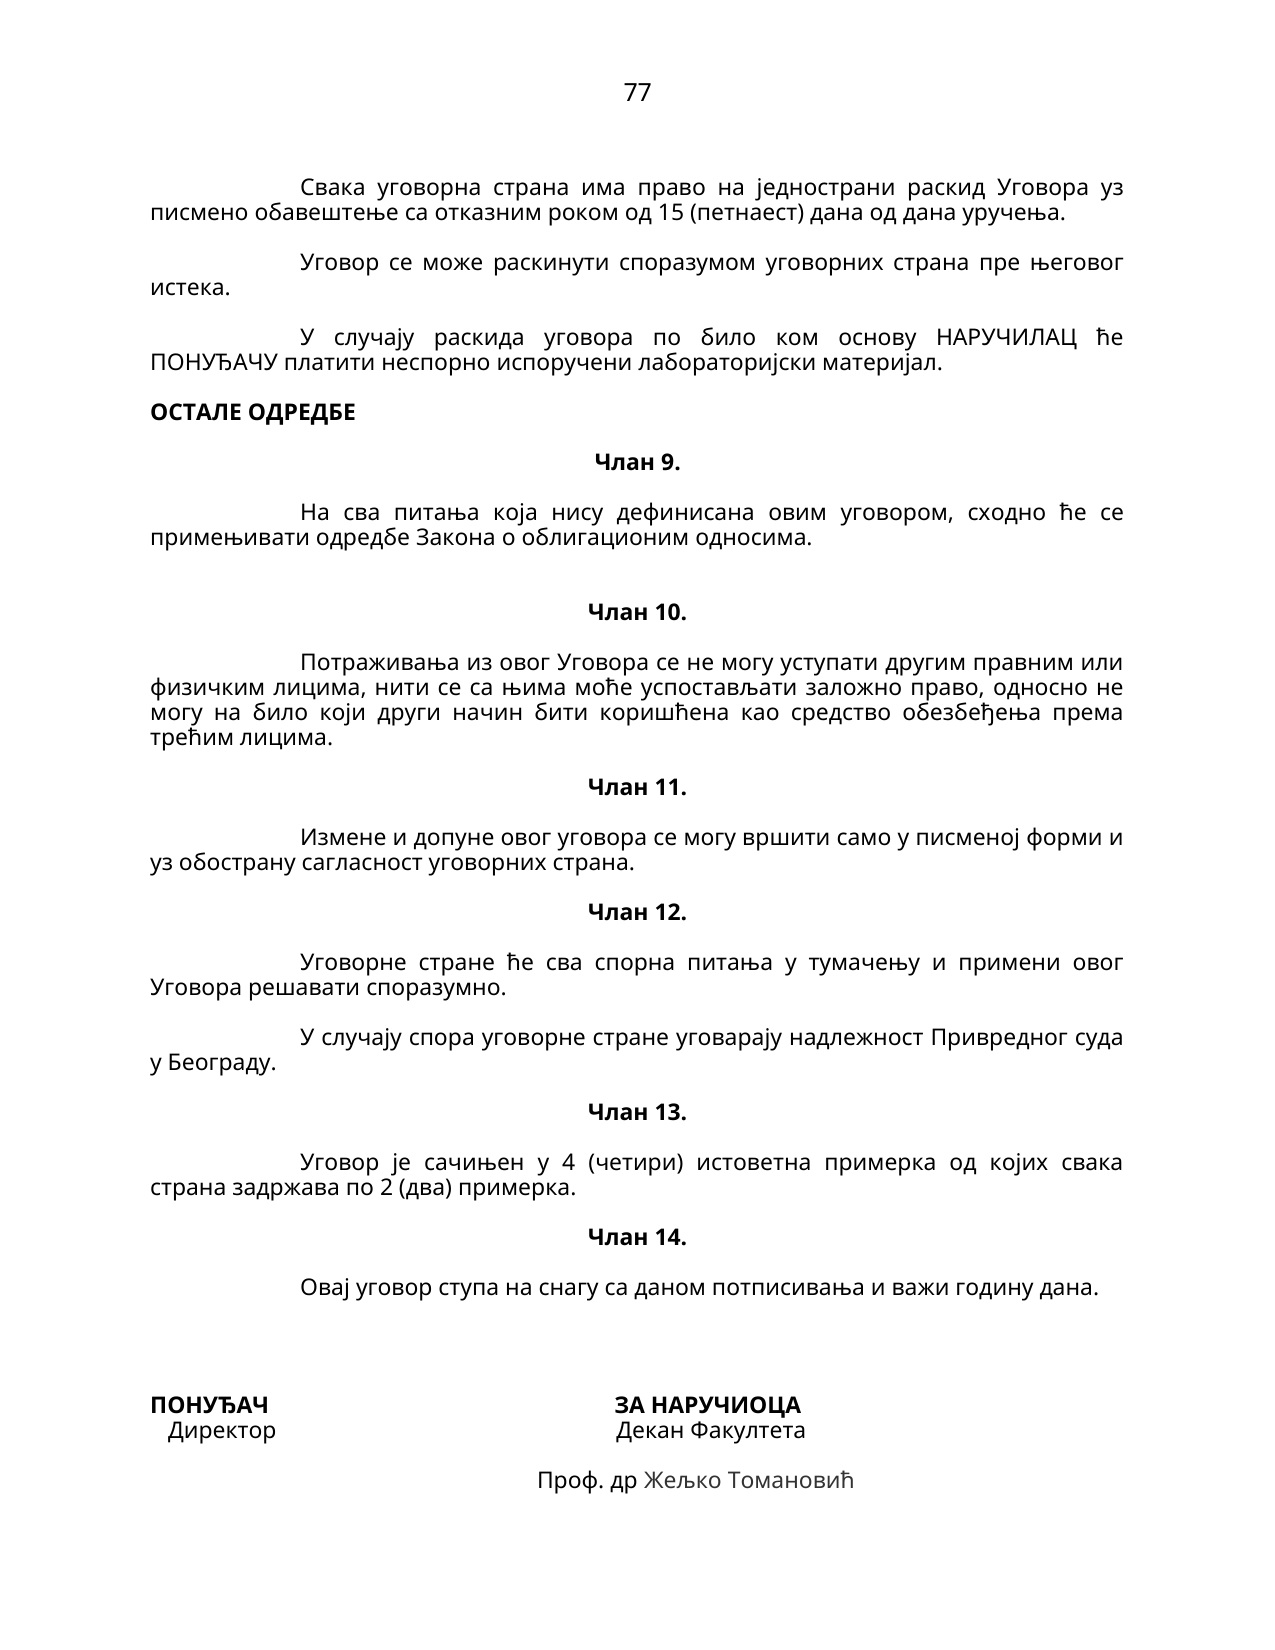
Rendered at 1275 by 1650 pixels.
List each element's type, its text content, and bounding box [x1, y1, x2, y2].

text Члан 12. [150, 900, 1125, 925]
text Потраживања из овог Уговора се не могу уступати другим правним или физичким лицима, нити се са њима моће успостављати заложно право, односно не могу на било који други начин бити коришћена као средство обезбеђења према трећим лицима. [150, 650, 1125, 750]
text Члан 10. [150, 600, 1125, 625]
text Овај уговор ступа на снагу са даном потписивања и важи годину дана. [150, 1275, 1125, 1300]
text У случају раскида уговора по било ком основу НАРУЧИЛАЦ ће ПОНУЂАЧУ платити неспорно испоручени лабораторијски материјал. [150, 325, 1125, 375]
text Проф. др Жељко Томановић [150, 1468, 1125, 1493]
text Уговор је сачињен у 4 (четири) истоветна примерка од којих свака страна задржава по 2 (два) примерка. [150, 1150, 1125, 1200]
text На сва питања која нису дефинисана овим уговором, сходно ће се примењивати одредбе Закона о облигационим односима. [150, 500, 1125, 550]
text Уговор се може раскинути споразумом уговорних страна пре његовог истека. [150, 250, 1125, 300]
text Свака уговорна страна има право на једнострани раскид Уговора уз писмено обавештење са отказним роком од 15 (петнаест) дана од дана уручења. [150, 175, 1125, 225]
text Члан 9. [150, 450, 1125, 475]
text ПОНУЂАЧ ЗА НАРУЧИОЦА [150, 1393, 1125, 1418]
text ОСТАЛЕ ОДРЕДБЕ [150, 400, 1125, 425]
text Измене и допуне овог уговора се могу вршити само у писменој форми и уз обострану сагласност уговорних страна. [150, 825, 1125, 875]
text Члан 13. [150, 1100, 1125, 1125]
text Директор Декан Факултета [150, 1418, 1125, 1443]
text Уговорне стране ће сва спорна питања у тумачењу и примени овог Уговора решавати споразумно. [150, 950, 1125, 1000]
text У случају спора уговорне стране уговарају надлежност Привредног суда у Београду. [150, 1025, 1125, 1075]
text Члан 14. [150, 1225, 1125, 1250]
text Члан 11. [150, 775, 1125, 800]
